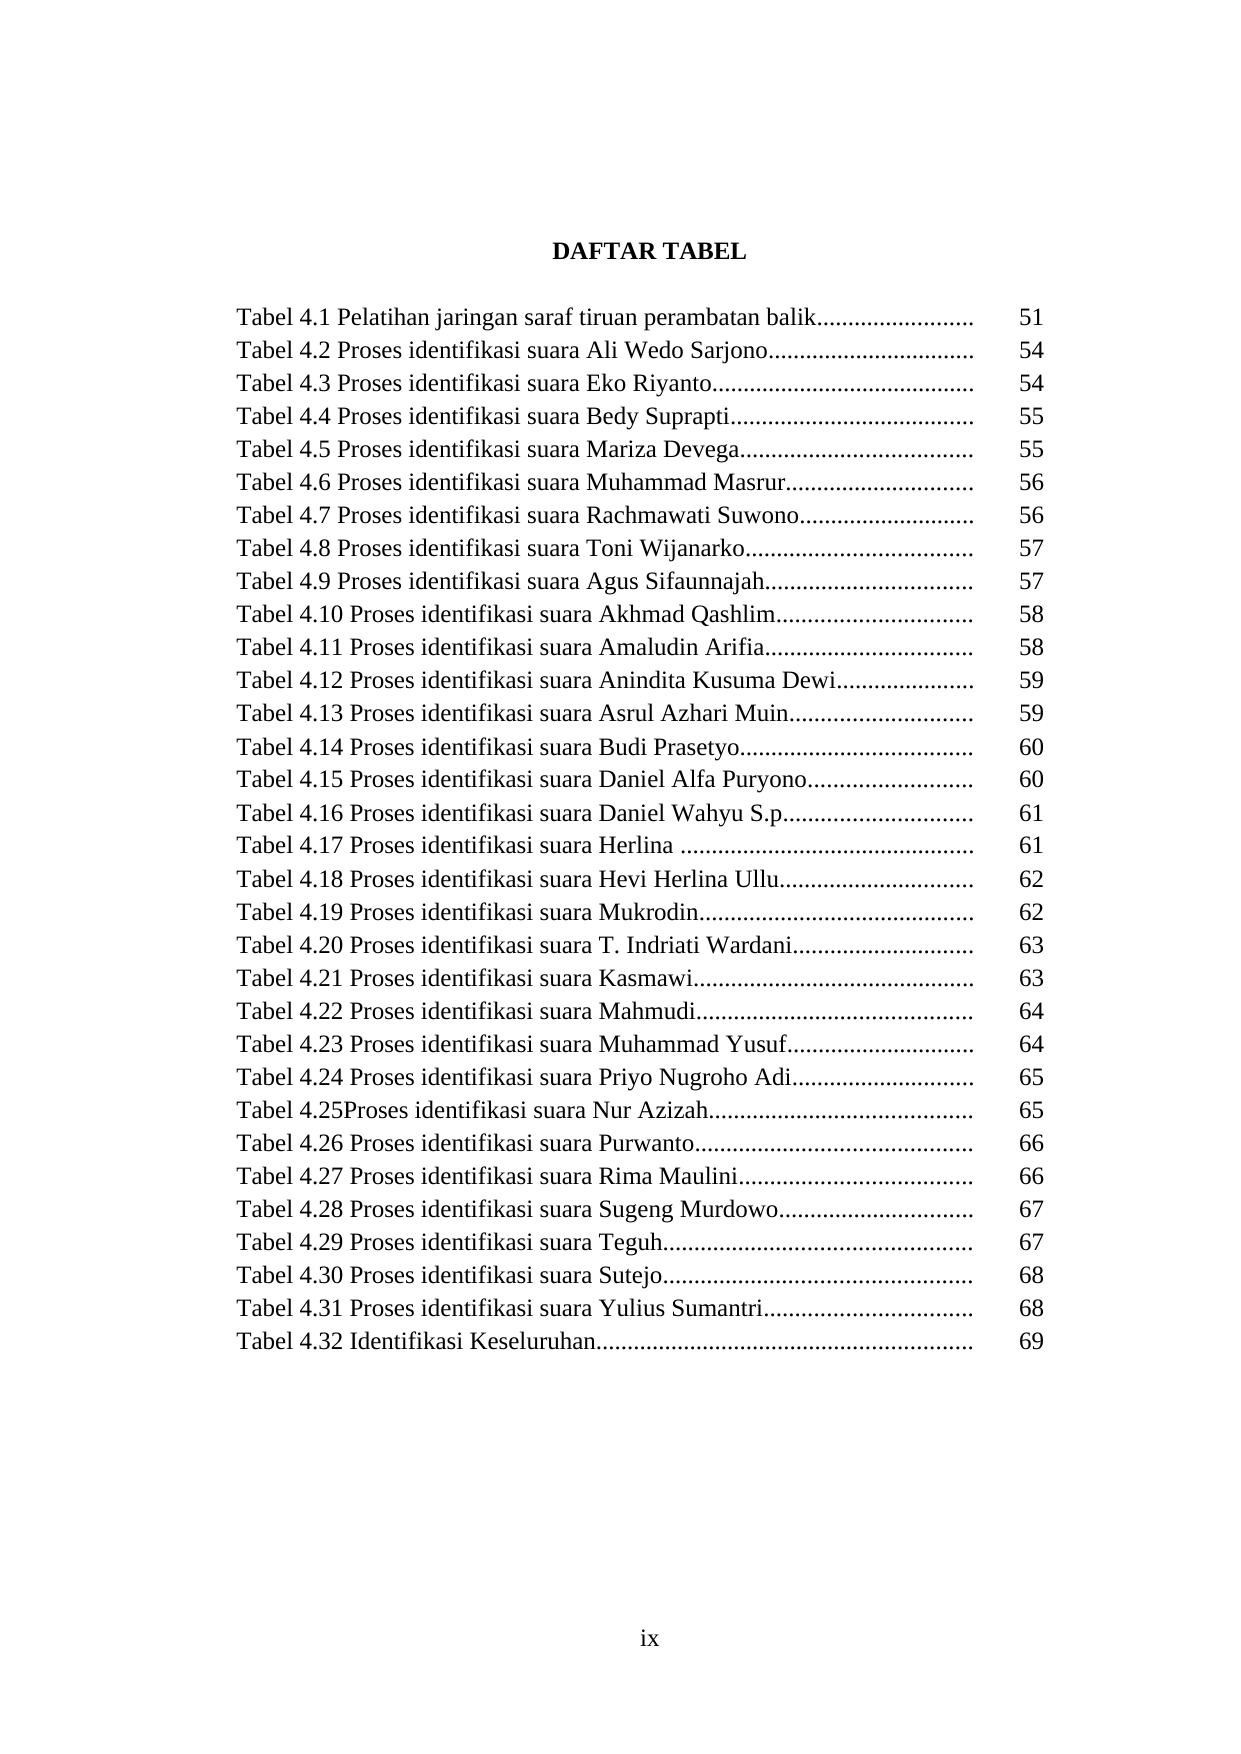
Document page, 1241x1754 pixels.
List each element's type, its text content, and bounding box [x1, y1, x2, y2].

text Tabel 4.29 Proses identifikasi suara Teguh 67 [236, 1227, 1063, 1256]
text Tabel 4.10 Proses identifikasi suara Akhmad Qashlim 58 [236, 599, 1063, 628]
text Tabel 4.14 Proses identifikasi suara Budi Prasetyo 60 [236, 732, 1063, 760]
text Tabel 4.3 Proses identifikasi suara Eko Riyanto 54 [236, 368, 1063, 397]
text Tabel 4.17 Proses identifikasi suara Herlina 61 [236, 831, 1063, 859]
text Tabel 4.21 Proses identifikasi suara Kasmawi 63 [236, 963, 1063, 991]
text Tabel 4.25Proses identifikasi suara Nur Azizah 65 [236, 1095, 1063, 1123]
text Tabel 4.32 Identifikasi Keseluruhan 69 [236, 1326, 1063, 1355]
text Tabel 4.28 Proses identifikasi suara Sugeng Murdowo 67 [236, 1194, 1063, 1223]
text Tabel 4.13 Proses identifikasi suara Asrul Azhari Muin 59 [236, 698, 1063, 727]
text Tabel 4.22 Proses identifikasi suara Mahmudi 64 [236, 996, 1063, 1024]
text Tabel 4.9 Proses identifikasi suara Agus Sifaunnajah 57 [236, 566, 1063, 595]
text Tabel 4.24 Proses identifikasi suara Priyo Nugroho Adi 65 [236, 1062, 1063, 1091]
text Tabel 4.7 Proses identifikasi suara Rachmawati Suwono 56 [236, 500, 1063, 529]
text Tabel 4.12 Proses identifikasi suara Anindita Kusuma Dewi 59 [236, 666, 1063, 694]
text Tabel 4.5 Proses identifikasi suara Mariza Devega 55 [236, 434, 1063, 463]
text Tabel 4.8 Proses identifikasi suara Toni Wijanarko 57 [236, 533, 1063, 562]
text Tabel 4.20 Proses identifikasi suara T. Indriati Wardani 63 [236, 930, 1063, 958]
text Tabel 4.11 Proses identifikasi suara Amaludin Arifia 58 [236, 632, 1063, 661]
text Tabel 4.31 Proses identifikasi suara Yulius Sumantri 68 [236, 1293, 1063, 1322]
text Tabel 4.19 Proses identifikasi suara Mukrodin 62 [236, 897, 1063, 925]
text Tabel 4.15 Proses identifikasi suara Daniel Alfa Puryono 60 [236, 764, 1063, 793]
text Tabel 4.6 Proses identifikasi suara Muhammad Masrur 56 [236, 467, 1063, 496]
text Tabel 4.16 Proses identifikasi suara Daniel Wahyu S.p 61 [236, 798, 1063, 826]
text Tabel 4.18 Proses identifikasi suara Hevi Herlina Ullu 62 [236, 864, 1063, 892]
text Tabel 4.1 Pelatihan jaringan saraf tiruan perambatan balik 51 [236, 302, 1063, 331]
text DAFTAR TABEL [236, 236, 1063, 265]
text Tabel 4.2 Proses identifikasi suara Ali Wedo Sarjono 54 [236, 335, 1063, 364]
text Tabel 4.4 Proses identifikasi suara Bedy Suprapti 55 [236, 401, 1063, 430]
text Tabel 4.26 Proses identifikasi suara Purwanto 66 [236, 1128, 1063, 1157]
text Tabel 4.23 Proses identifikasi suara Muhammad Yusuf 64 [236, 1029, 1063, 1057]
text Tabel 4.30 Proses identifikasi suara Sutejo 68 [236, 1260, 1063, 1289]
text Tabel 4.27 Proses identifikasi suara Rima Maulini 66 [236, 1161, 1063, 1189]
